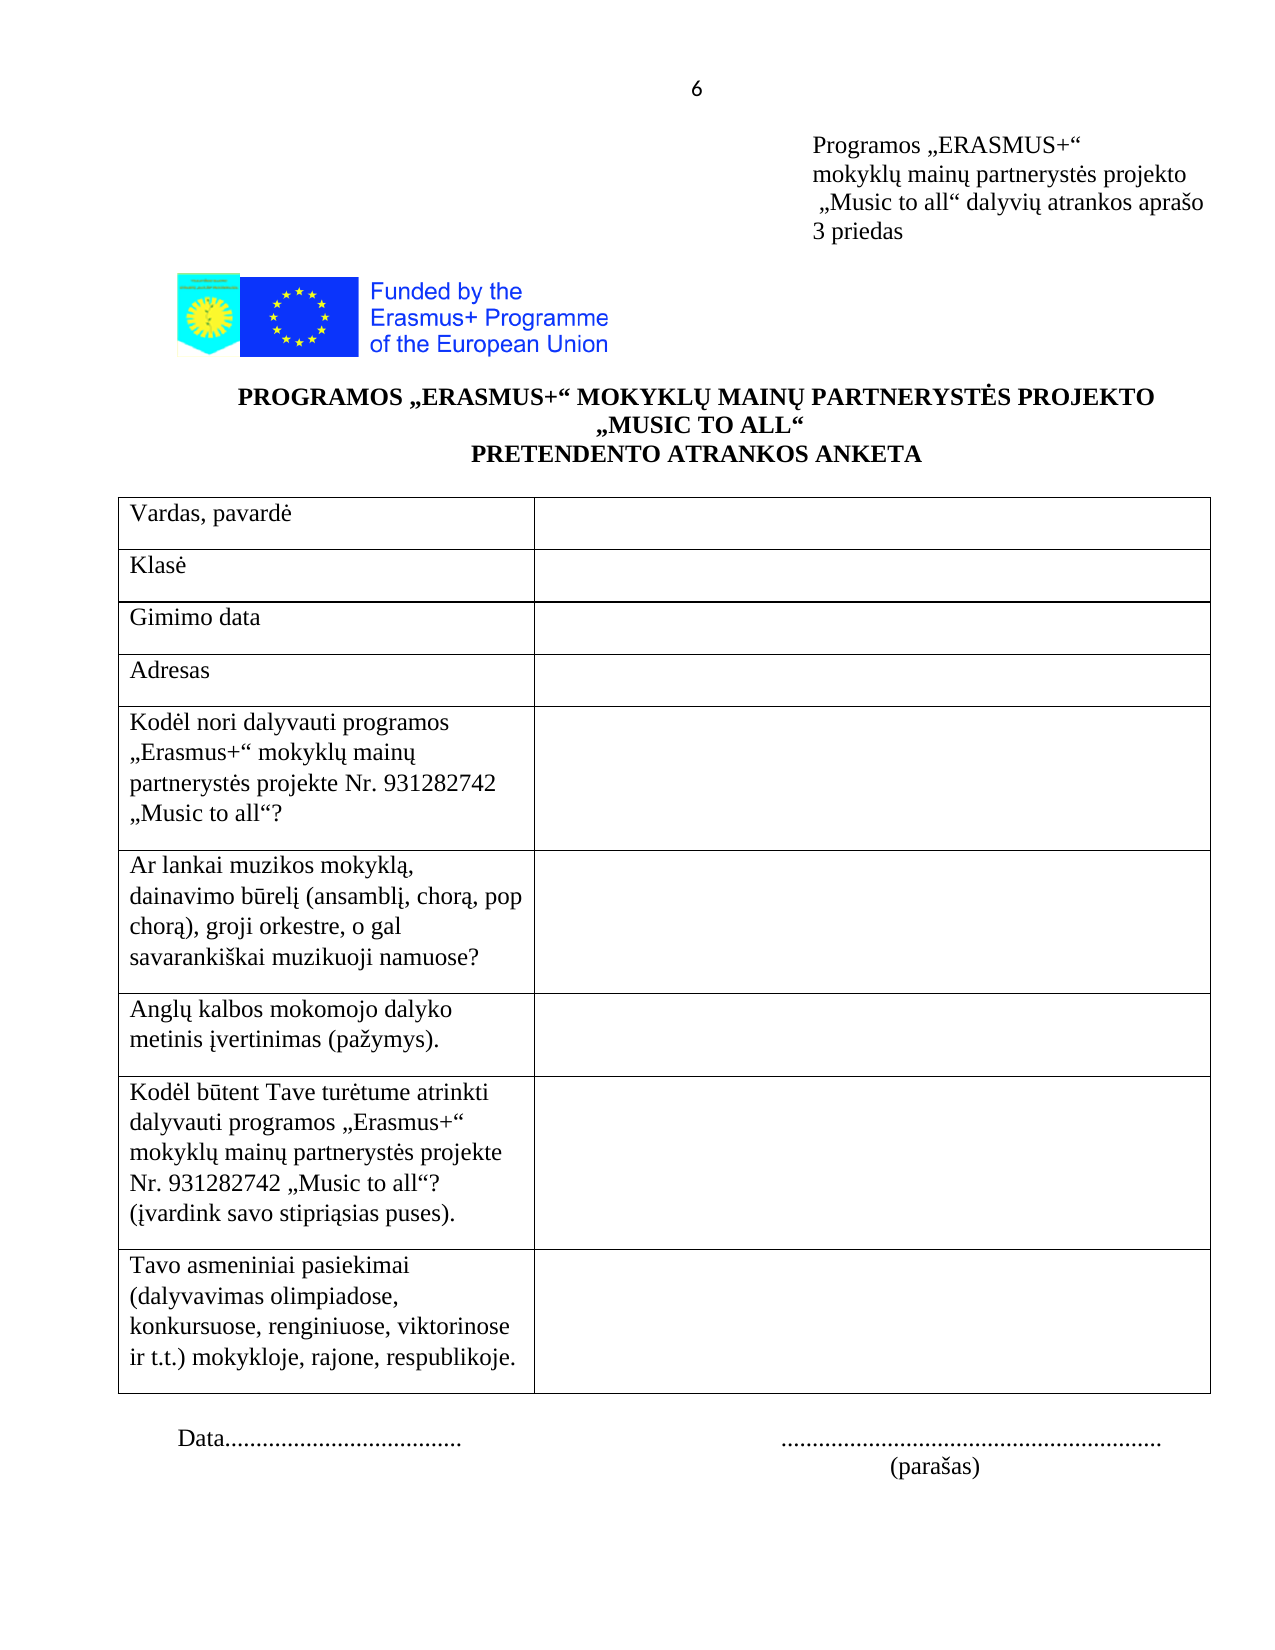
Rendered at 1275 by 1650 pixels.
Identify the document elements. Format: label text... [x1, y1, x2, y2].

table_cell Anglų kalbos mokomojo dalyko metinis įvertinimas (pažymys). [119, 994, 534, 1076]
table_cell [535, 550, 1210, 601]
table_cell [535, 655, 1210, 706]
table_header [535, 498, 1210, 549]
table_cell [535, 994, 1210, 1076]
text Data...................................... ............................................................. [177, 1423, 1216, 1451]
text „Music to all“ dalyvių atrankos aprašo [812, 187, 1216, 216]
text (parašas) [177, 1451, 1216, 1480]
text PROGRAMOS „ERASMUS+“ MOKYKLŲ MAINŲ PARTNERYSTĖS PROJEKTO [177, 382, 1216, 411]
table_cell Adresas [119, 655, 534, 706]
text Programos „ERASMUS+“ [812, 130, 1216, 159]
text mokyklų mainų partnerystės projekto [812, 159, 1216, 187]
table_cell [535, 707, 1210, 849]
table_cell Tavo asmeniniai pasiekimai (dalyvavimas olimpiadose, konkursuose, renginiuose, viktorinose ir t.t.) mokykloje, rajone, respublikoje. [119, 1250, 534, 1393]
table_cell Kodėl būtent Tave turėtume atrinkti dalyvauti programos „Erasmus+“ mokyklų mainų partnerystės projekte Nr. 931282742 „Music to all“? (įvardink savo stipriąsias puses). [119, 1077, 534, 1249]
table_header Vardas, pavardė [119, 498, 534, 549]
table_cell [535, 603, 1210, 654]
table_cell [535, 851, 1210, 993]
picture [177, 273, 608, 357]
table_cell [535, 1250, 1210, 1393]
text „MUSIC TO ALL“ [177, 411, 1216, 439]
table_cell Klasė [119, 550, 534, 601]
table_cell Gimimo data [119, 603, 534, 654]
text 3 priedas [812, 216, 1216, 245]
table_cell Kodėl nori dalyvauti programos „Erasmus+“ mokyklų mainų partnerystės projekte Nr. 931282742 „Music to all“? [119, 707, 534, 849]
text PRETENDENTO ATRANKOS ANKETA [177, 439, 1216, 468]
table_cell [535, 1077, 1210, 1249]
table_cell Ar lankai muzikos mokyklą, dainavimo būrelį (ansamblį, chorą, pop chorą), groji orkestre, o gal savarankiškai muzikuoji namuose? [119, 851, 534, 993]
